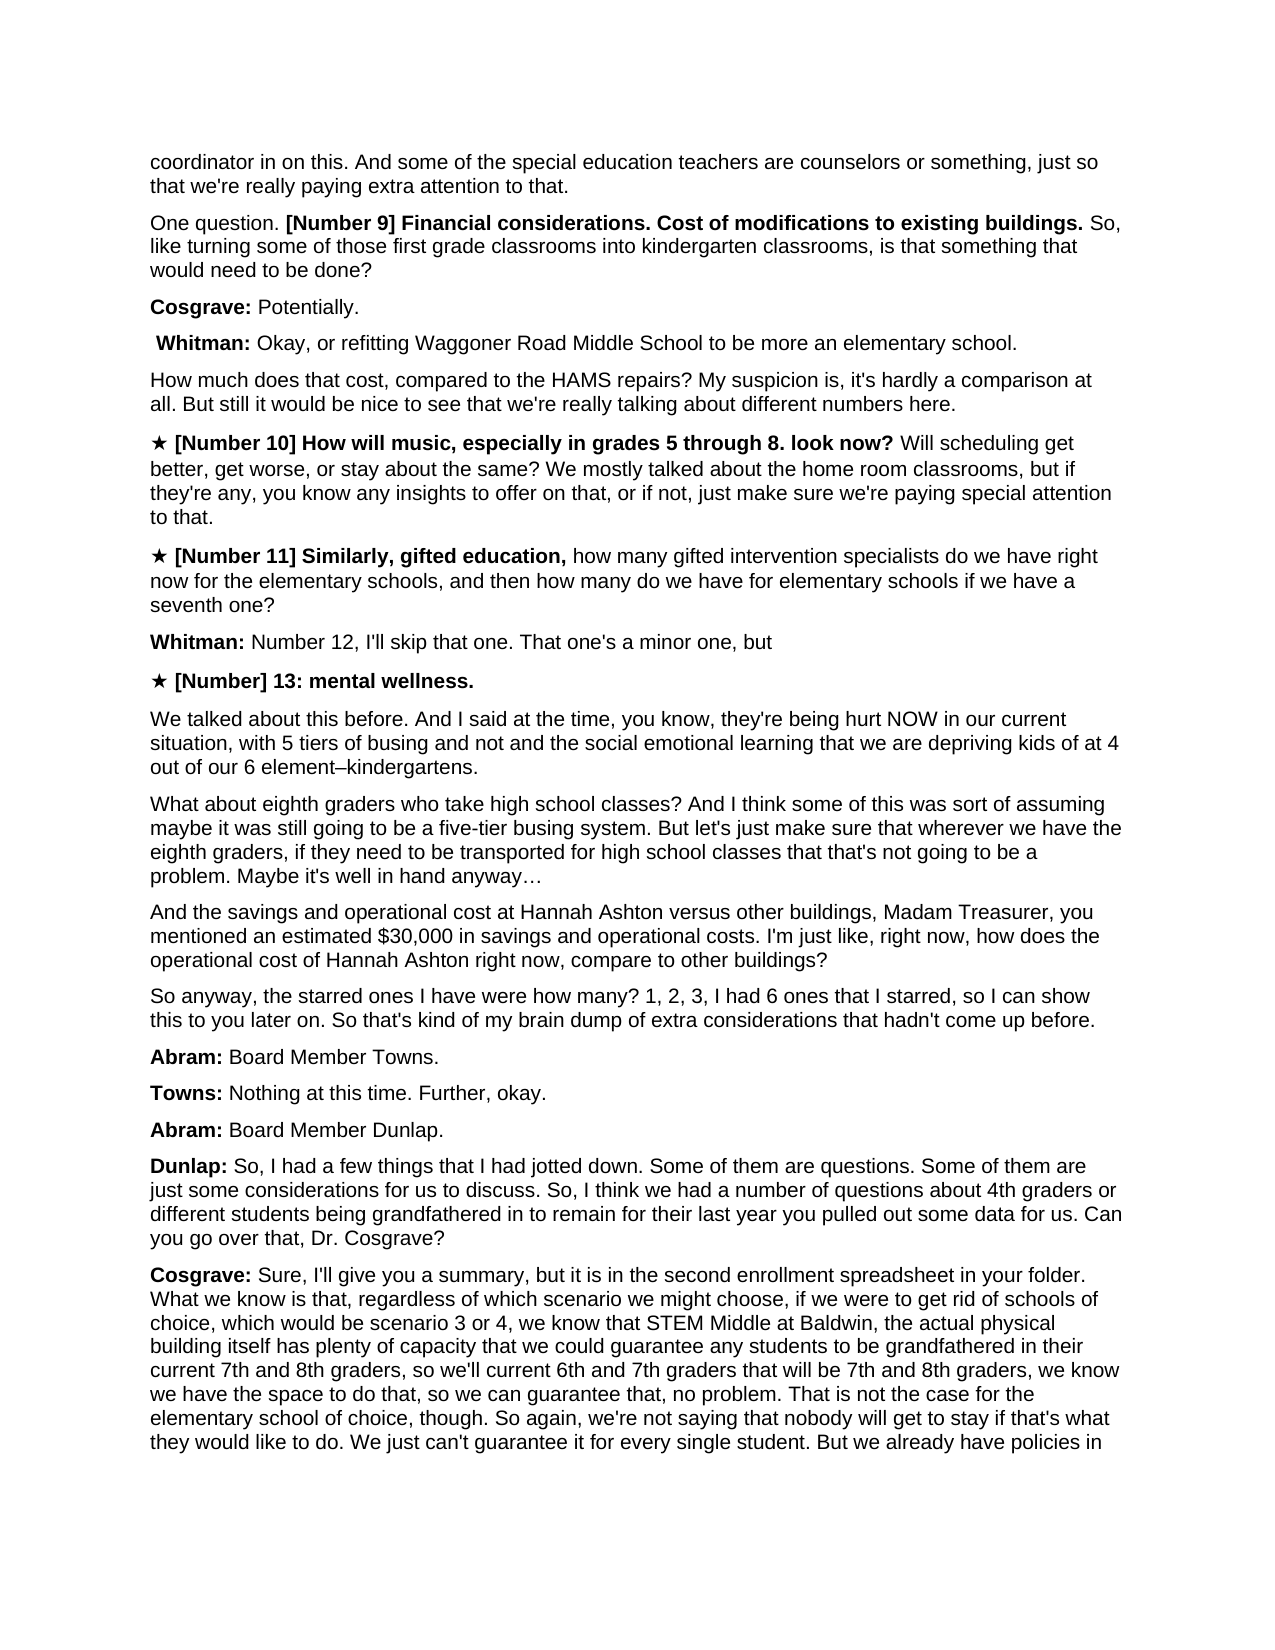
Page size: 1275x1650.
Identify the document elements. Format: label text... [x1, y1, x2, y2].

text And the savings and operational cost at Hannah Ashton versus other buildings, Madam Treasurer, you mentioned an estimated $30,000 in savings and operational costs. I'm just like, right now, how does the operational cost of Hannah Ashton right now, compare to other buildings? [150, 900, 1125, 972]
text ★ [Number 10] How will music, especially in grades 5 through 8. look now? Will scheduling get better, get worse, or stay about the same? We mostly talked about the home room classrooms, but if they're any, you know any insights to offer on that, or if not, just make sure we're paying special attention to that. [150, 428, 1125, 528]
text Towns: Nothing at this time. Further, okay. [150, 1081, 1125, 1105]
text Abram: Board Member Dunlap. [150, 1118, 1125, 1142]
text ★ [Number 11] Similarly, gifted education, how many gifted intervention specialists do we have right now for the elementary schools, and then how many do we have for elementary schools if we have a seventh one? [150, 541, 1125, 617]
text Dunlap: So, I had a few things that I had jotted down. Some of them are questions. Some of them are just some considerations for us to discuss. So, I think we had a number of questions about 4th graders or different students being grandfathered in to remain for their last year you pulled out some data for us. Can you go over that, Dr. Cosgrave? [150, 1154, 1125, 1250]
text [150, 150, 1125, 198]
text Whitman: Okay, or refitting Waggoner Road Middle School to be more an elementary school. [150, 331, 1125, 355]
text Abram: Board Member Towns. [150, 1045, 1125, 1069]
text One question. [Number 9] Financial considerations. Cost of modifications to existing buildings. So, like turning some of those first grade classrooms into kindergarten classrooms, is that something that would need to be done? [150, 210, 1125, 282]
text How much does that cost, compared to the HAMS repairs? My suspicion is, it's hardly a comparison at all. But still it would be nice to see that we're really talking about different numbers here. [150, 368, 1125, 416]
text We talked about this before. And I said at the time, you know, they're being hurt NOW in our current situation, with 5 tiers of busing and not and the social emotional learning that we are depriving kids of at 4 out of our 6 element–kindergartens. [150, 707, 1125, 779]
text Cosgrave: Potentially. [150, 295, 1125, 319]
text What about eighth graders who take high school classes? And I think some of this was sort of assuming maybe it was still going to be a five-tier busing system. But let's just make sure that wherever we have the eighth graders, if they need to be transported for high school classes that that's not going to be a problem. Maybe it's well in hand anyway… [150, 792, 1125, 887]
text ★ [Number] 13: mental wellness. [150, 666, 1125, 695]
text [150, 1262, 1125, 1454]
text Whitman: Number 12, I'll skip that one. That one's a minor one, but [150, 630, 1125, 654]
text So anyway, the starred ones I have were how many? 1, 2, 3, I had 6 ones that I starred, so I can show this to you later on. So that's kind of my brain dump of extra considerations that hadn't come up before. [150, 984, 1125, 1032]
